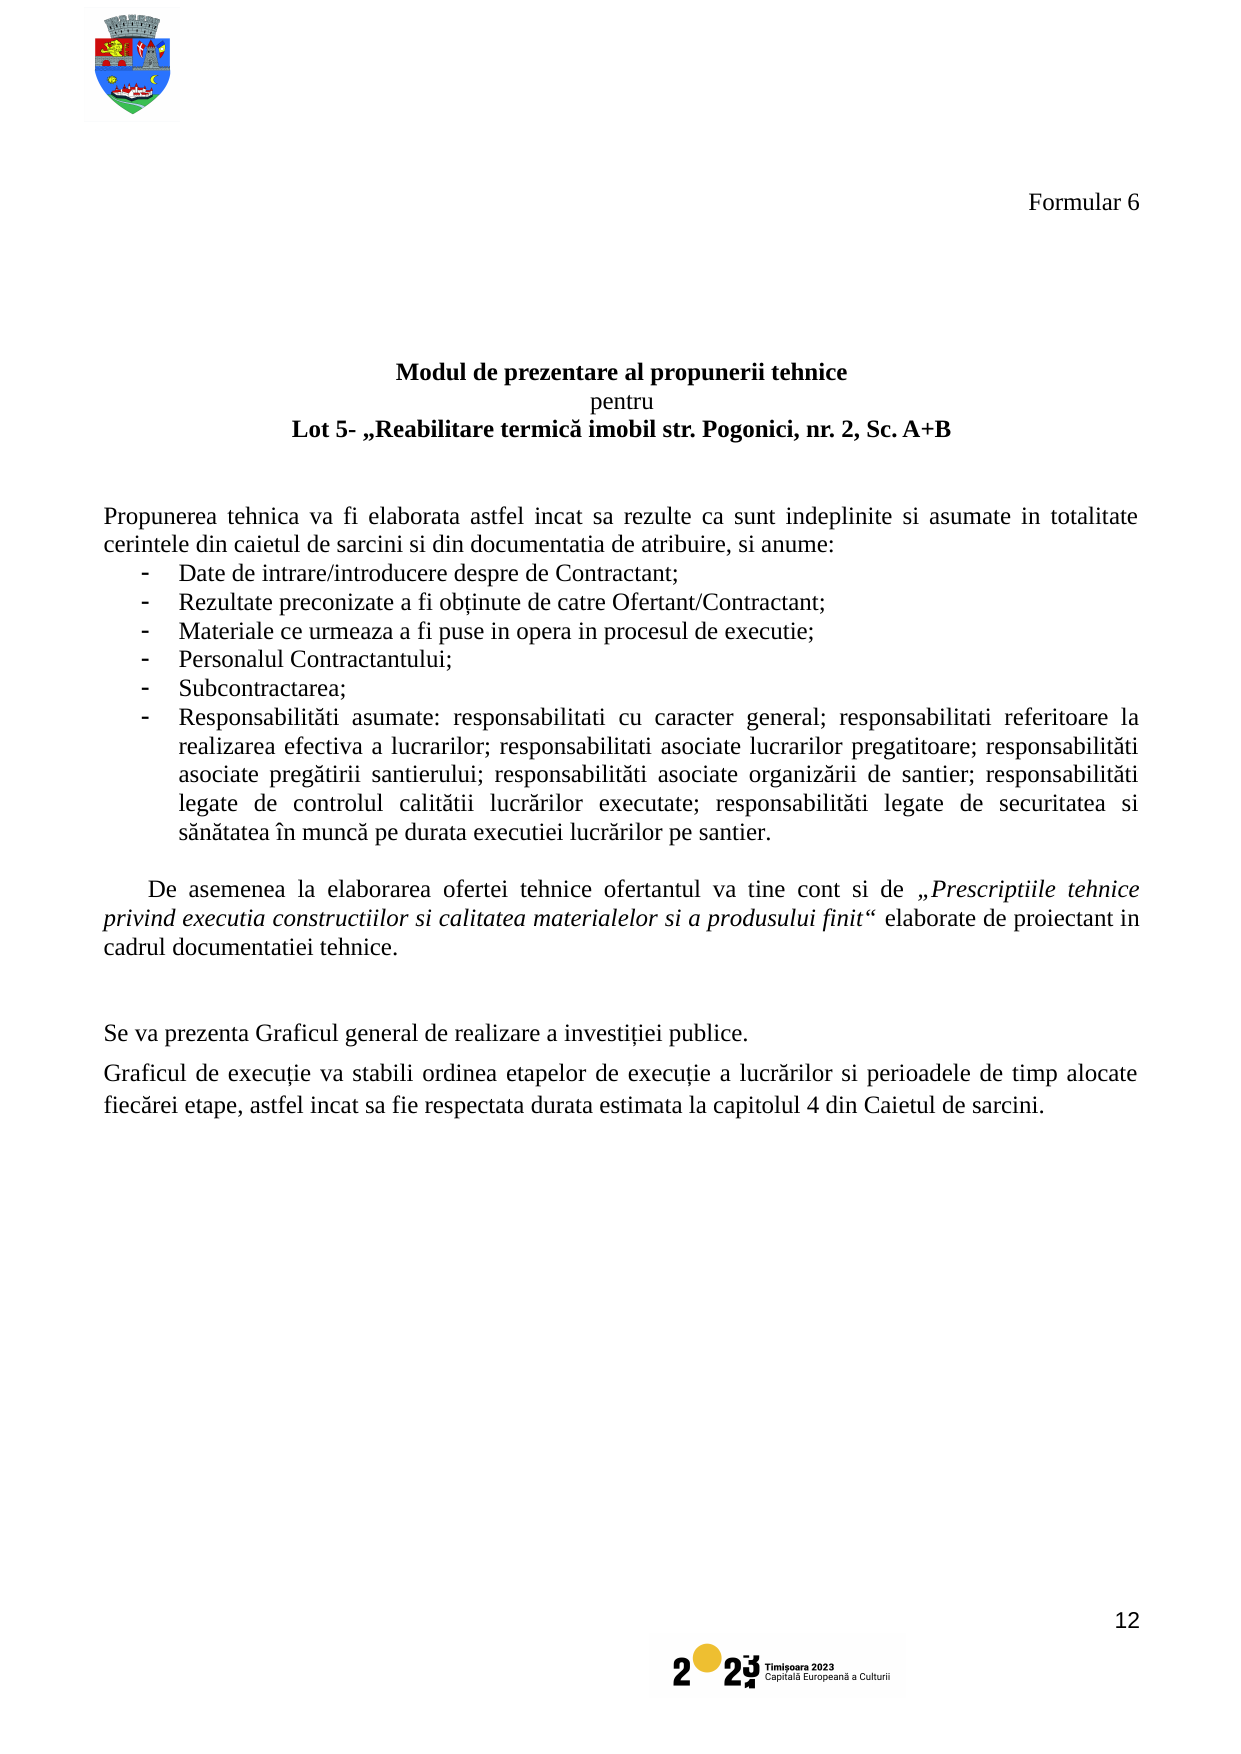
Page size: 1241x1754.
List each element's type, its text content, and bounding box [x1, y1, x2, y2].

subtitle Graficul de execuție va stabili ordinea etapelor de execuție a lucrărilor si perioadele de timp alocate fiecărei etape, astfel incat sa fie respectata durata estimata la capitolul 4 din Caietul de sarcini. [103, 1058, 1140, 1119]
picture [84, 7, 180, 122]
list Materiale ce urmeaza a fi puse in opera in procesul de executie; [141, 616, 1140, 644]
list Date de intrare/introducere despre de Contractant; [141, 558, 1140, 587]
list Personalul Contractantului; [141, 644, 1140, 673]
text Propunerea tehnica va fi elaborata astfel incat sa rezulte ca sunt indeplinite si asumate in totalitate cerintele din caietul de sarcini si din documentatia de atribuire, si anume: [103, 501, 1140, 558]
subtitle Se va prezenta Graficul general de realizare a investiției publice. [103, 1018, 1140, 1047]
text De asemenea la elaborarea ofertei tehnice ofertantul va tine cont si de „Prescriptiile tehnice privind executia constructiilor si calitatea materialelor si a produsului finit“ elaborate de proiectant in cadrul documentatiei tehnice. [103, 874, 1140, 961]
picture [649, 1633, 906, 1698]
text Modul de prezentare al propunerii tehnice [103, 331, 1140, 386]
list Rezultate preconizate a fi obținute de catre Ofertant/Contractant; [141, 587, 1140, 616]
text Formular 6 [148, 187, 1140, 216]
list Responsabilităti asumate: responsabilitati cu caracter general; responsabilitati referitoare la realizarea efectiva a lucrarilor; responsabilitati asociate lucrarilor pregatitoare; responsabilităti asociate pregătirii santierului; responsabilităti asociate organizării de santier; responsabilităti legate de controlul calitătii lucrărilor executate; responsabilităti legate de securitatea si sănătatea în muncă pe durata executiei lucrărilor pe santier. [141, 702, 1140, 846]
list Subcontractarea; [141, 673, 1140, 702]
text Lot 5- „Reabilitare termică imobil str. Pogonici, nr. 2, Sc. A+B [103, 414, 1140, 443]
text pentru [103, 386, 1140, 414]
